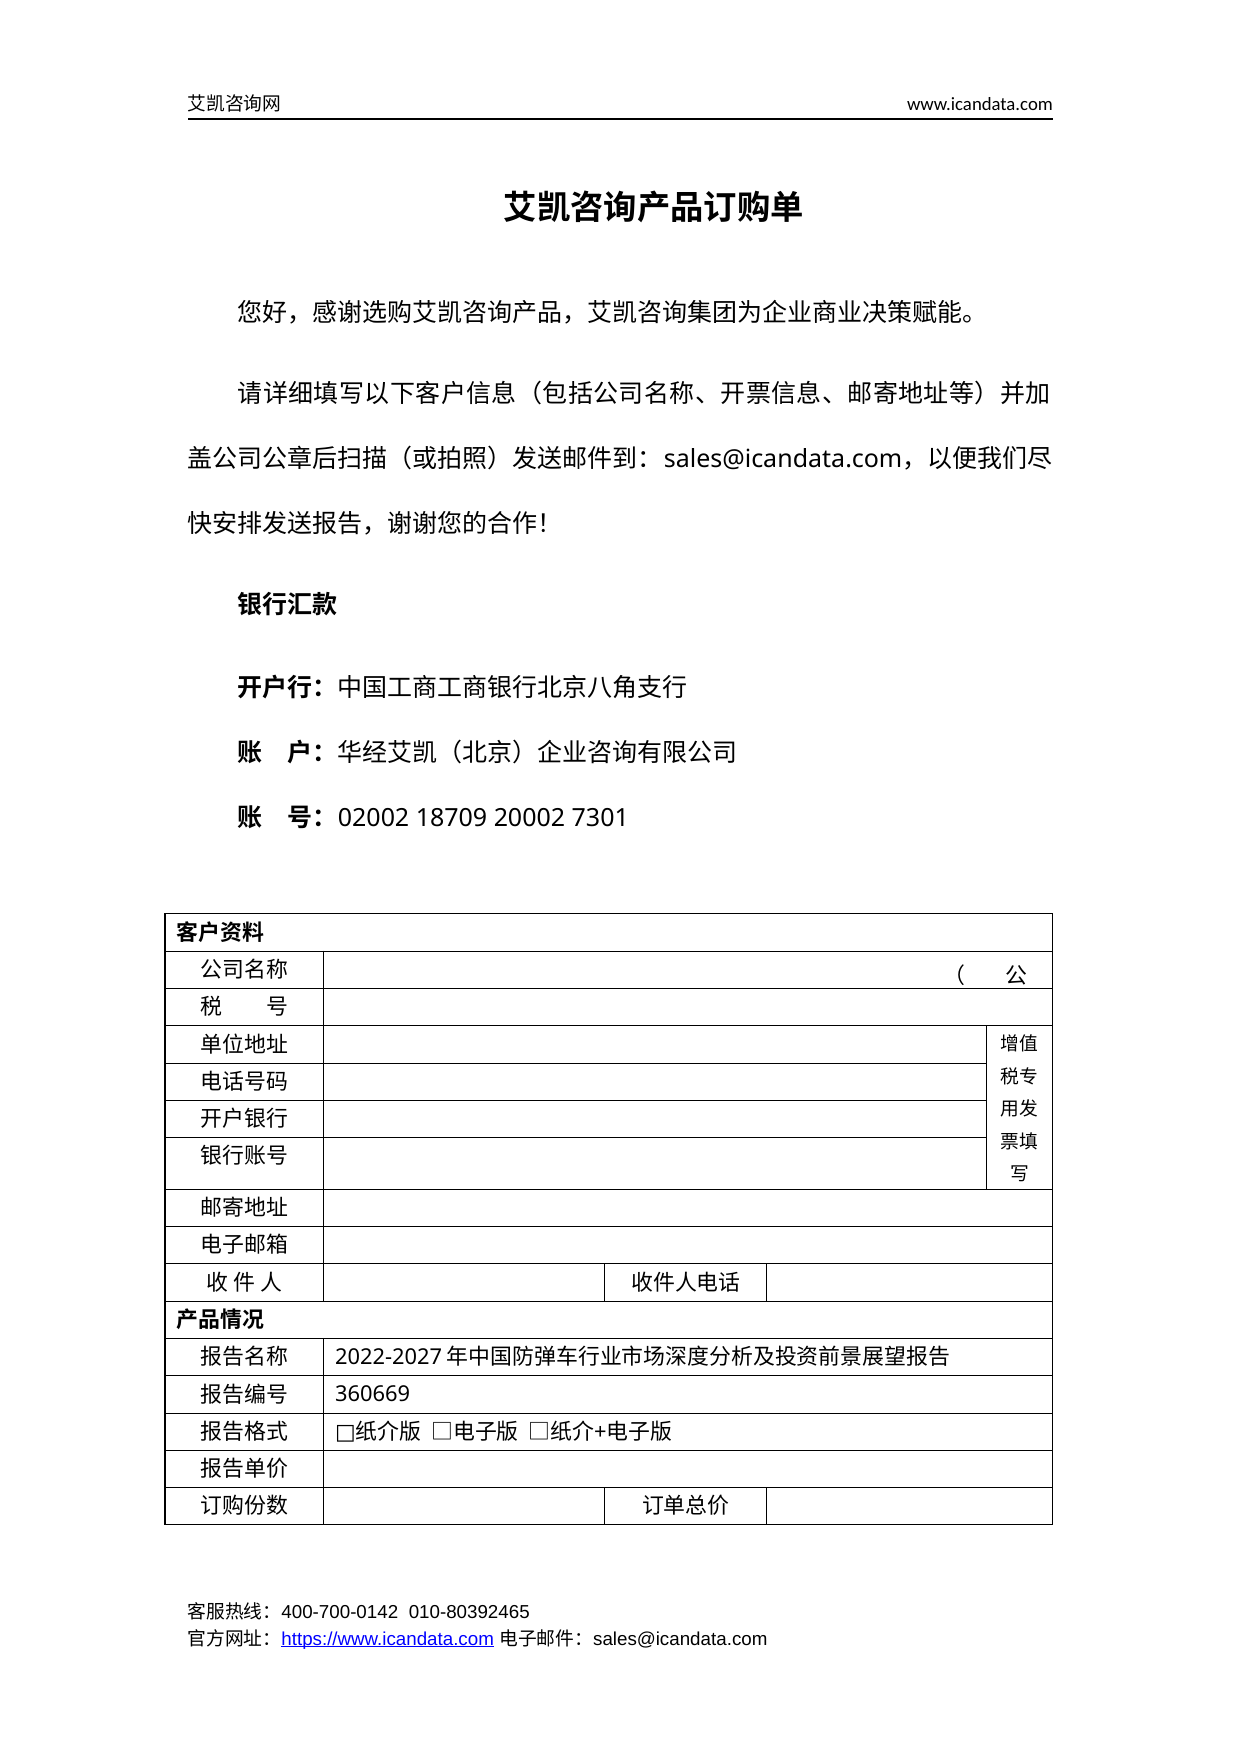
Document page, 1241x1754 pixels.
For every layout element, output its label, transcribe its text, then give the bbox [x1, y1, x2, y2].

table_cell 公司名称 [166, 952, 323, 988]
table_cell 邮寄地址 [166, 1190, 323, 1226]
table_cell 报告名称 [166, 1339, 323, 1375]
table_cell [324, 1138, 986, 1189]
table_cell 税 号 [166, 989, 323, 1025]
text 账 号：02002 18709 20002 7301 [187, 783, 1053, 848]
text 艾凯咨询产品订购单 [187, 172, 1053, 237]
table_cell 收件人电话 [605, 1264, 766, 1301]
table_cell [324, 1064, 986, 1100]
text 您好，感谢选购艾凯咨询产品，艾凯咨询集团为企业商业决策赋能。 [187, 278, 1053, 343]
table_cell 单位地址 [166, 1026, 323, 1062]
table_cell 360669 [324, 1376, 1052, 1412]
table_cell [324, 952, 1052, 988]
table_cell [324, 1190, 1052, 1226]
table_cell 银行账号 [166, 1138, 323, 1189]
table_cell 电子邮箱 [166, 1227, 323, 1263]
table_cell 收 件 人 [166, 1264, 323, 1301]
table_cell 报告单价 [166, 1451, 323, 1487]
table_cell 开户银行 [166, 1101, 323, 1137]
table_cell 增值税专用发票填写 [987, 1026, 1052, 1189]
table_cell [324, 1026, 986, 1062]
text 账 户：华经艾凯（北京）企业咨询有限公司 [187, 718, 1053, 783]
table_cell [324, 1451, 1052, 1487]
table_cell [324, 1227, 1052, 1263]
table_cell 报告格式 [166, 1414, 323, 1450]
text 银行汇款 [187, 570, 1053, 635]
table_cell [324, 1264, 604, 1301]
table_cell 订购份数 [166, 1488, 323, 1524]
table_cell [324, 1101, 986, 1137]
table_cell [324, 1488, 604, 1524]
table_cell [767, 1488, 1052, 1524]
text 请详细填写以下客户信息（包括公司名称、开票信息、邮寄地址等）并加盖公司公章后扫描（或拍照）发送邮件到：sales@icandata.com，以便我们尽快安排发送报告，谢谢您的合作！ [187, 359, 1053, 554]
table_cell 电话号码 [166, 1064, 323, 1100]
table_cell 产品情况 [166, 1302, 1052, 1338]
text 开户行：中国工商工商银行北京八角支行 [187, 653, 1053, 718]
table_header 客户资料 [166, 914, 1052, 951]
table_cell 订单总价 [605, 1488, 766, 1524]
table_cell 报告编号 [166, 1376, 323, 1412]
table_cell [767, 1264, 1052, 1301]
table_cell [324, 989, 1052, 1025]
table_cell □纸介版 □电子版 □纸介+电子版 [324, 1414, 1052, 1450]
table_cell 2022-2027年中国防弹车行业市场深度分析及投资前景展望报告 [324, 1339, 1052, 1375]
